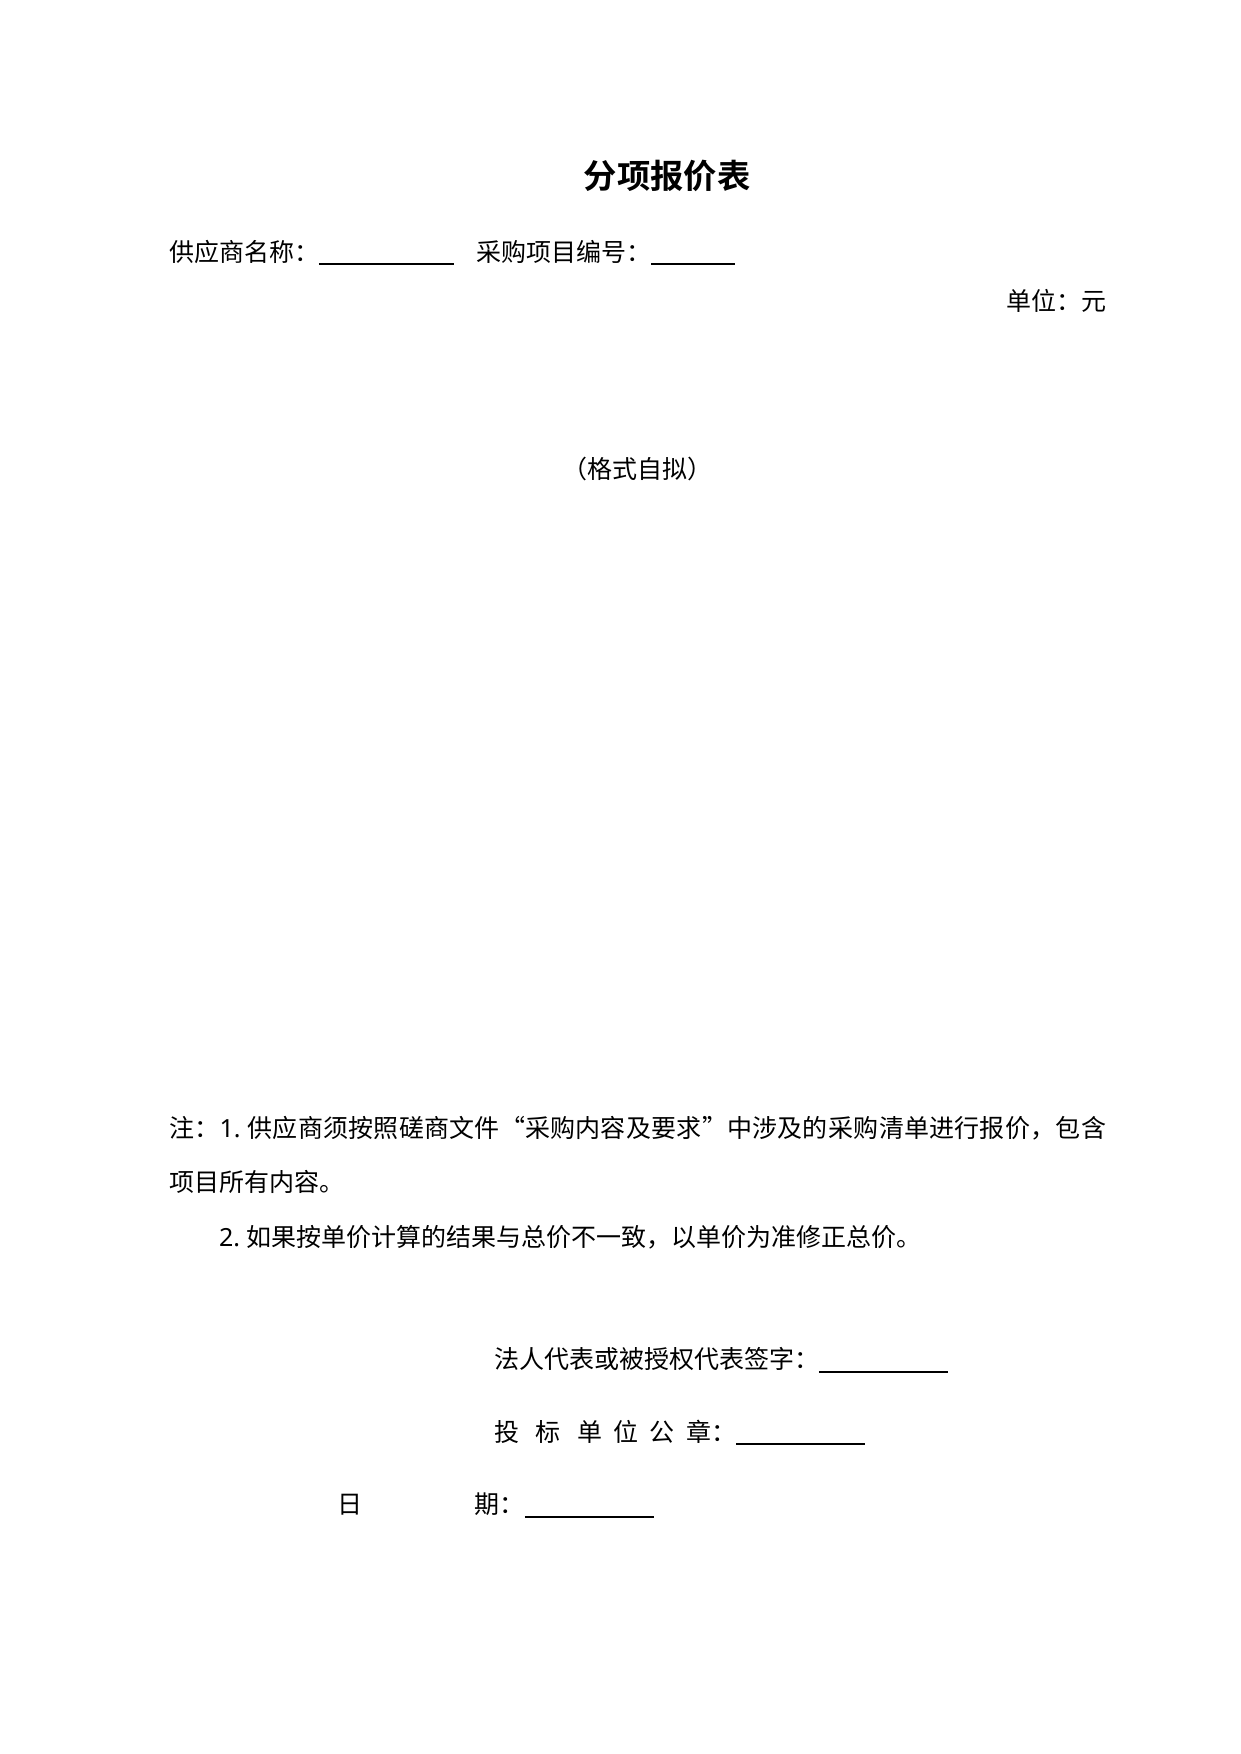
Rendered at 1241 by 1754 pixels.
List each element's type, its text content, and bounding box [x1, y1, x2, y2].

text 注：1. 供应商须按照磋商文件“采购内容及要求”中涉及的采购清单进行报价，包含项目所有内容。 [169, 1108, 1106, 1199]
text 供应商名称： 采购项目编号： [169, 232, 1106, 268]
text （格式自拟） [169, 450, 1106, 486]
text 日 期： [169, 1485, 1106, 1521]
text 2. 如果按单价计算的结果与总价不一致，以单价为准修正总价。 [169, 1217, 1106, 1253]
text 法人代表或被授权代表签字： [169, 1340, 1123, 1376]
text 分项报价表 [169, 150, 1106, 198]
text 投 标 单 位 公 章： [169, 1412, 1123, 1448]
text 单位：元 [169, 281, 1106, 317]
